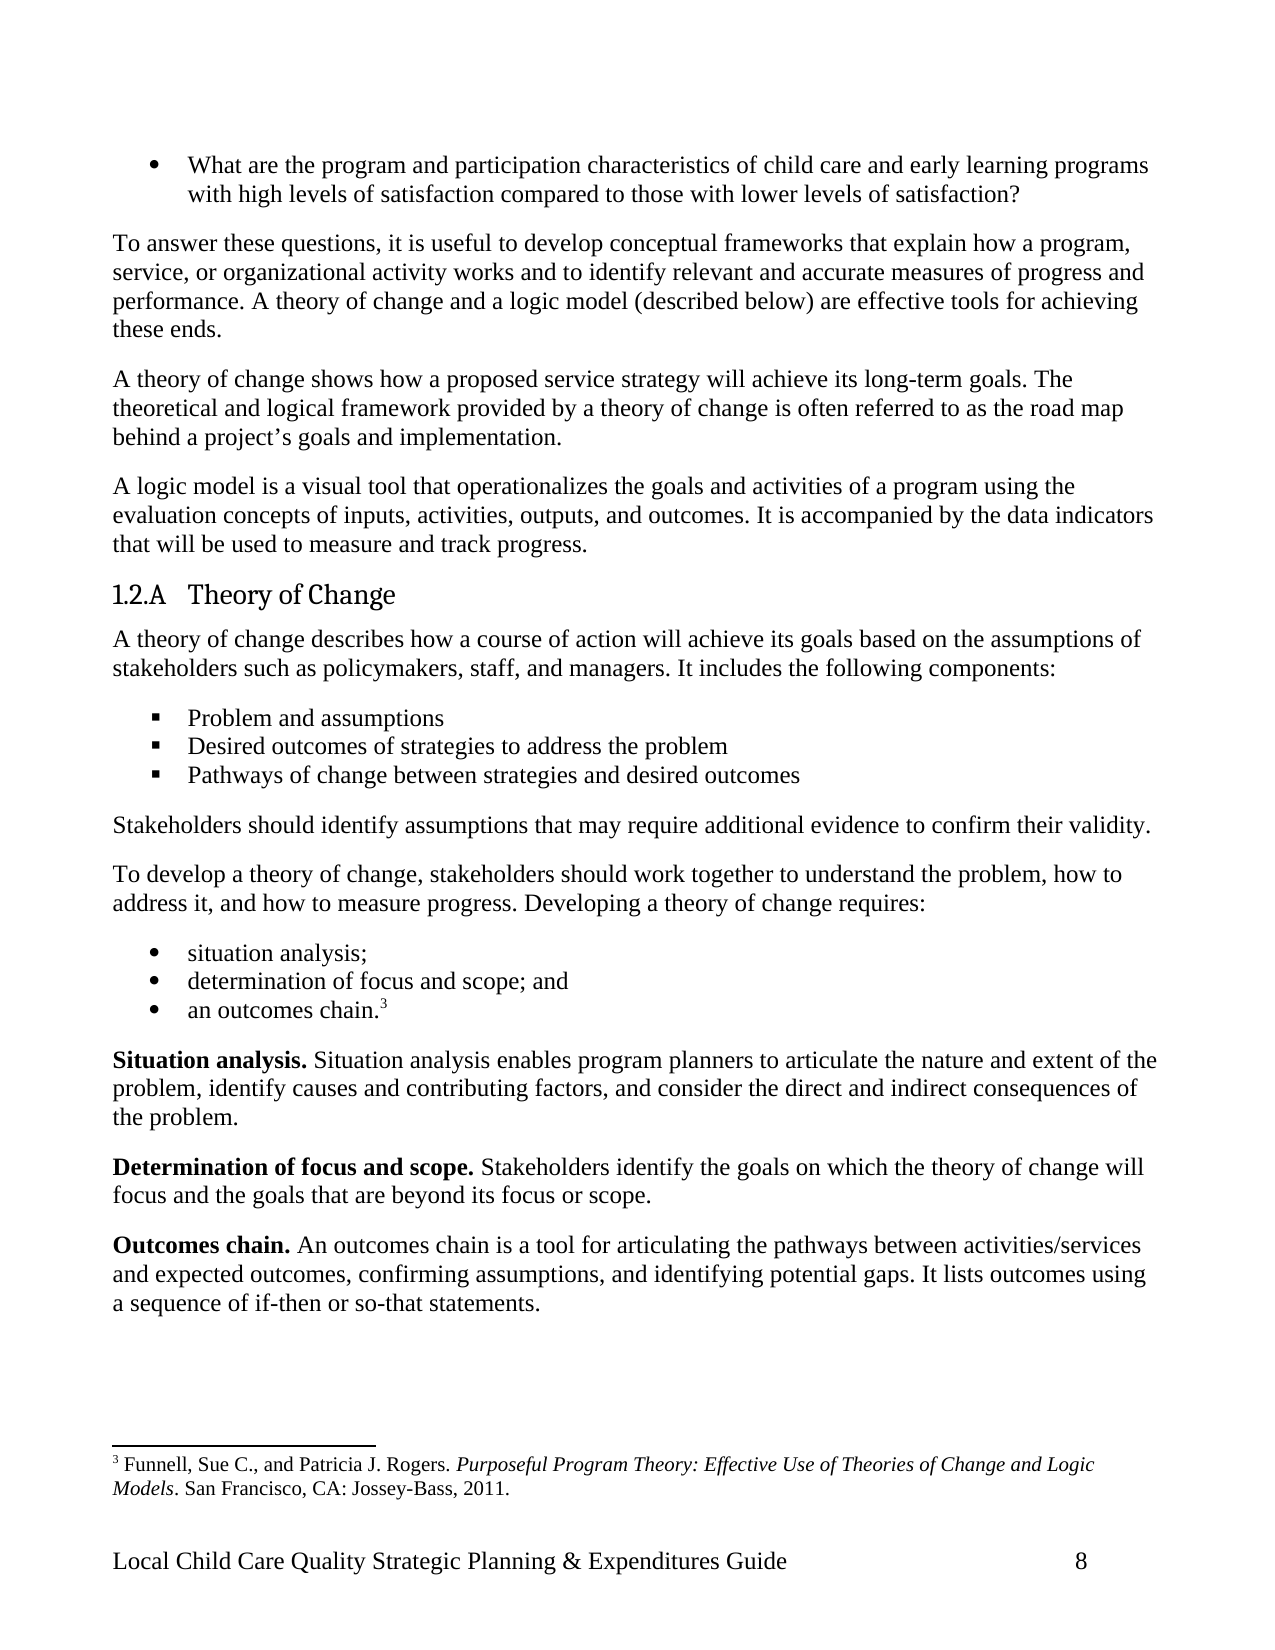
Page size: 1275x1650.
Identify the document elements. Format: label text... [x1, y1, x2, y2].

text Stakeholders should identify assumptions that may require additional evidence to confirm their validity. [112, 810, 1162, 838]
list Pathways of change between strategies and desired outcomes [150, 760, 1162, 789]
list What are the program and participation characteristics of child care and early learning programs with high levels of satisfaction compared to those with lower levels of satisfaction? [150, 150, 1162, 207]
text Situation analysis. Situation analysis enables program planners to articulate the nature and extent of the problem, identify causes and contributing factors, and consider the direct and indirect consequences of the problem. [112, 1045, 1162, 1131]
text A theory of change shows how a proposed service strategy will achieve its long-term goals. The theoretical and logical framework provided by a theory of change is often referred to as the road map behind a project’s goals and implementation. [112, 364, 1162, 450]
text A logic model is a visual tool that operationalizes the goals and activities of a program using the evaluation concepts of inputs, activities, outputs, and outcomes. It is accompanied by the data indicators that will be used to measure and track progress. [112, 471, 1162, 557]
text To develop a theory of change, stakeholders should work together to understand the problem, how to address it, and how to measure progress. Developing a theory of change requires: [112, 859, 1162, 917]
list an outcomes chain. [150, 995, 1162, 1024]
list Desired outcomes of strategies to address the problem [150, 731, 1162, 760]
text A theory of change describes how a course of action will achieve its goals based on the assumptions of stakeholders such as policymakers, staff, and managers. It includes the following components: [112, 624, 1162, 682]
list determination of focus and scope; and [150, 966, 1162, 995]
list situation analysis; [150, 938, 1162, 966]
text Determination of focus and scope. Stakeholders identify the goals on which the theory of change will focus and the goals that are beyond its focus or scope. [112, 1152, 1162, 1209]
text To answer these questions, it is useful to develop conceptual frameworks that explain how a program, service, or organizational activity works and to identify relevant and accurate measures of progress and performance. A theory of change and a logic model (described below) are effective tools for achieving these ends. [112, 228, 1162, 343]
text Outcomes chain. An outcomes chain is a tool for articulating the pathways between activities/services and expected outcomes, confirming assumptions, and identifying potential gaps. It lists outcomes using a sequence of if-then or so-that statements. [112, 1230, 1162, 1316]
subtitle Theory of Change [112, 578, 1162, 612]
list Problem and assumptions [150, 703, 1162, 731]
